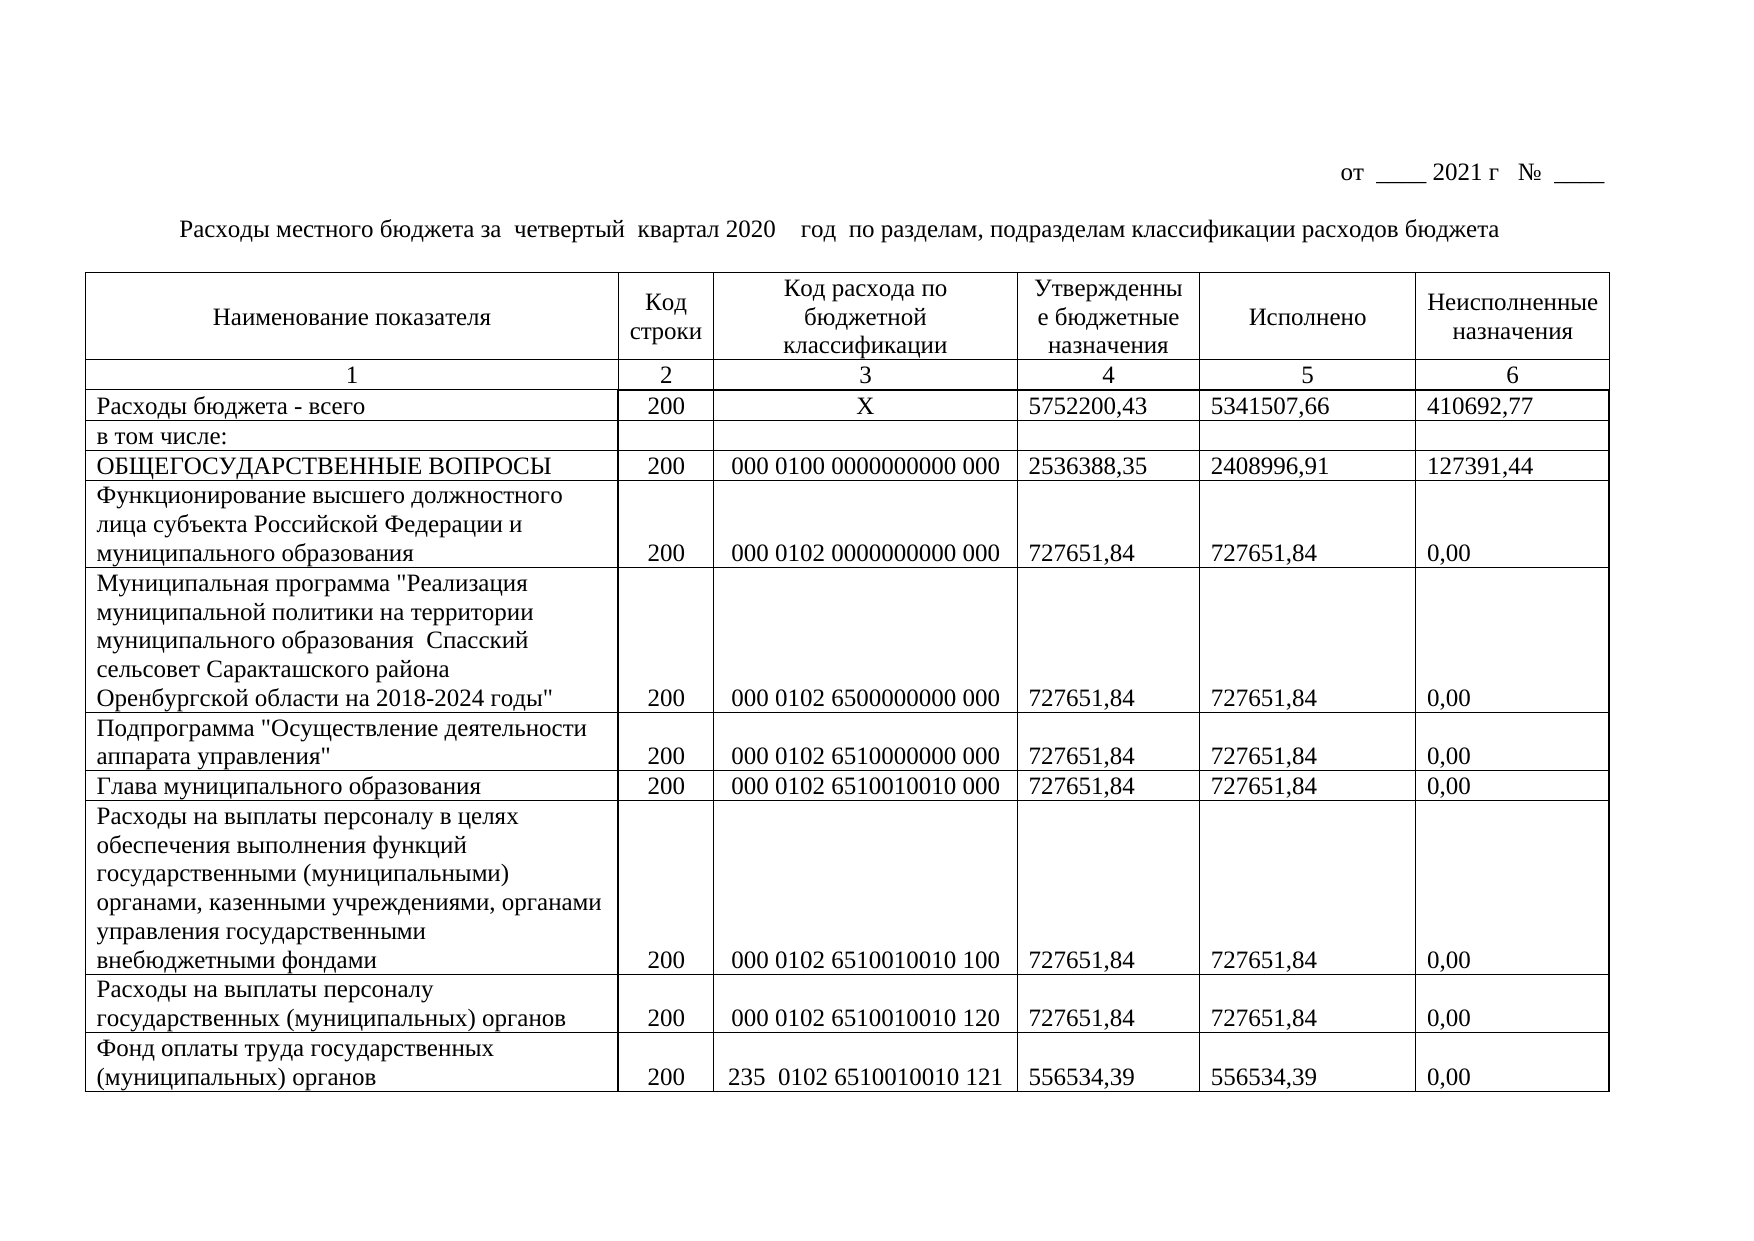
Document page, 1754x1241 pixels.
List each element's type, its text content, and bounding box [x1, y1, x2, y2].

table_cell 200 [619, 801, 713, 973]
table_cell 727651,84 [1018, 713, 1199, 770]
table_header Неисполненные назначения [1416, 273, 1609, 359]
table_cell 200 [619, 451, 713, 479]
table_cell Подпрограмма "Осуществление деятельности аппарата управления" [86, 713, 617, 770]
table_cell [619, 421, 713, 450]
table_cell Функционирование высшего должностного лица субъекта Российской Федерации и муниципального образования [86, 481, 617, 567]
table_cell 200 [619, 975, 713, 1032]
table_cell Муниципальная программа "Реализация муниципальной политики на территории муниципального образования Спасский сельсовет Саракташского района Оренбургской области на 2018-2024 годы" [86, 568, 617, 712]
table_cell 0,00 [1416, 801, 1608, 973]
table_cell 5752200,43 [1018, 391, 1199, 420]
table_cell 200 [619, 481, 713, 567]
table_cell Расходы на выплаты персоналу государственных (муниципальных) органов [86, 975, 617, 1032]
table_cell Расходы на выплаты персоналу в целях обеспечения выполнения функций государственными (муниципальными) органами, казенными учреждениями, органами управления государственными внебюджетными фондами [86, 801, 617, 973]
table_cell 3 [714, 360, 1017, 389]
table_cell 000 0100 0000000000 000 [714, 451, 1017, 479]
table_cell [714, 421, 1017, 450]
text от ____ 2021 г № ____ [666, 157, 1604, 186]
table_cell 5341507,66 [1200, 391, 1415, 420]
table_cell 200 [619, 391, 713, 420]
table_header Наименование показателя [86, 273, 618, 359]
table_cell 556534,39 [1018, 1033, 1199, 1091]
table_cell [1018, 421, 1199, 450]
table_cell 727651,84 [1200, 771, 1415, 800]
table_cell [1416, 421, 1608, 450]
table_header Код расхода по бюджетной классификации [714, 273, 1017, 359]
table_cell 4 [1018, 360, 1199, 389]
table_cell 6 [1416, 360, 1609, 389]
table_cell 200 [619, 1033, 713, 1091]
table_cell 5 [1200, 360, 1415, 389]
table_cell 0,00 [1416, 713, 1608, 770]
table_cell 556534,39 [1200, 1033, 1415, 1091]
table_cell 200 [619, 771, 713, 800]
table_cell 727651,84 [1018, 481, 1199, 567]
table_cell 727651,84 [1018, 975, 1199, 1032]
table_cell 200 [619, 713, 713, 770]
table_cell 727651,84 [1018, 801, 1199, 973]
table_cell 000 0102 6510010010 000 [714, 771, 1017, 800]
table_cell 127391,44 [1416, 451, 1608, 479]
table_cell 0,00 [1416, 771, 1608, 800]
table_cell Глава муниципального образования [86, 771, 617, 800]
table_cell 1 [86, 360, 618, 389]
table_cell [1200, 421, 1415, 450]
table_cell 235 0102 6510010010 121 [714, 1033, 1017, 1091]
table_cell X [714, 391, 1017, 420]
table_cell 0,00 [1416, 481, 1608, 567]
table_cell Расходы бюджета - всего [86, 390, 617, 420]
table_cell 2536388,35 [1018, 451, 1199, 479]
table_cell 000 0102 6510010010 100 [714, 801, 1017, 973]
table_cell 000 0102 0000000000 000 [714, 481, 1017, 567]
text Расходы местного бюджета за четвертый квартал 2020 год по разделам, подразделам классификации расходов бюджета [75, 214, 1604, 243]
table_cell 727651,84 [1200, 975, 1415, 1032]
table_header Утвержденные бюджетные назначения [1018, 273, 1199, 359]
table_cell 727651,84 [1200, 568, 1415, 712]
table_cell 727651,84 [1018, 568, 1199, 712]
table_cell 2408996,91 [1200, 451, 1415, 479]
table_cell 727651,84 [1200, 801, 1415, 973]
table_cell 0,00 [1416, 975, 1608, 1032]
table_cell Фонд оплаты труда государственных (муниципальных) органов [86, 1033, 617, 1091]
table_cell 000 0102 6510010010 120 [714, 975, 1017, 1032]
table_cell 727651,84 [1200, 481, 1415, 567]
table_header Исполнено [1200, 273, 1415, 359]
table_cell 0,00 [1416, 568, 1608, 712]
table_cell 2 [619, 360, 713, 389]
table_cell 410692,77 [1416, 391, 1608, 420]
table_cell 727651,84 [1200, 713, 1415, 770]
table_cell 000 0102 6500000000 000 [714, 568, 1017, 712]
table_cell в том числе: [86, 421, 617, 450]
table_cell 727651,84 [1018, 771, 1199, 800]
table_cell 0,00 [1416, 1033, 1608, 1091]
table_cell ОБЩЕГОСУДАРСТВЕННЫЕ ВОПРОСЫ [86, 451, 617, 479]
table_header Код строки [619, 273, 713, 359]
table_cell 000 0102 6510000000 000 [714, 713, 1017, 770]
table_cell 200 [619, 568, 713, 712]
